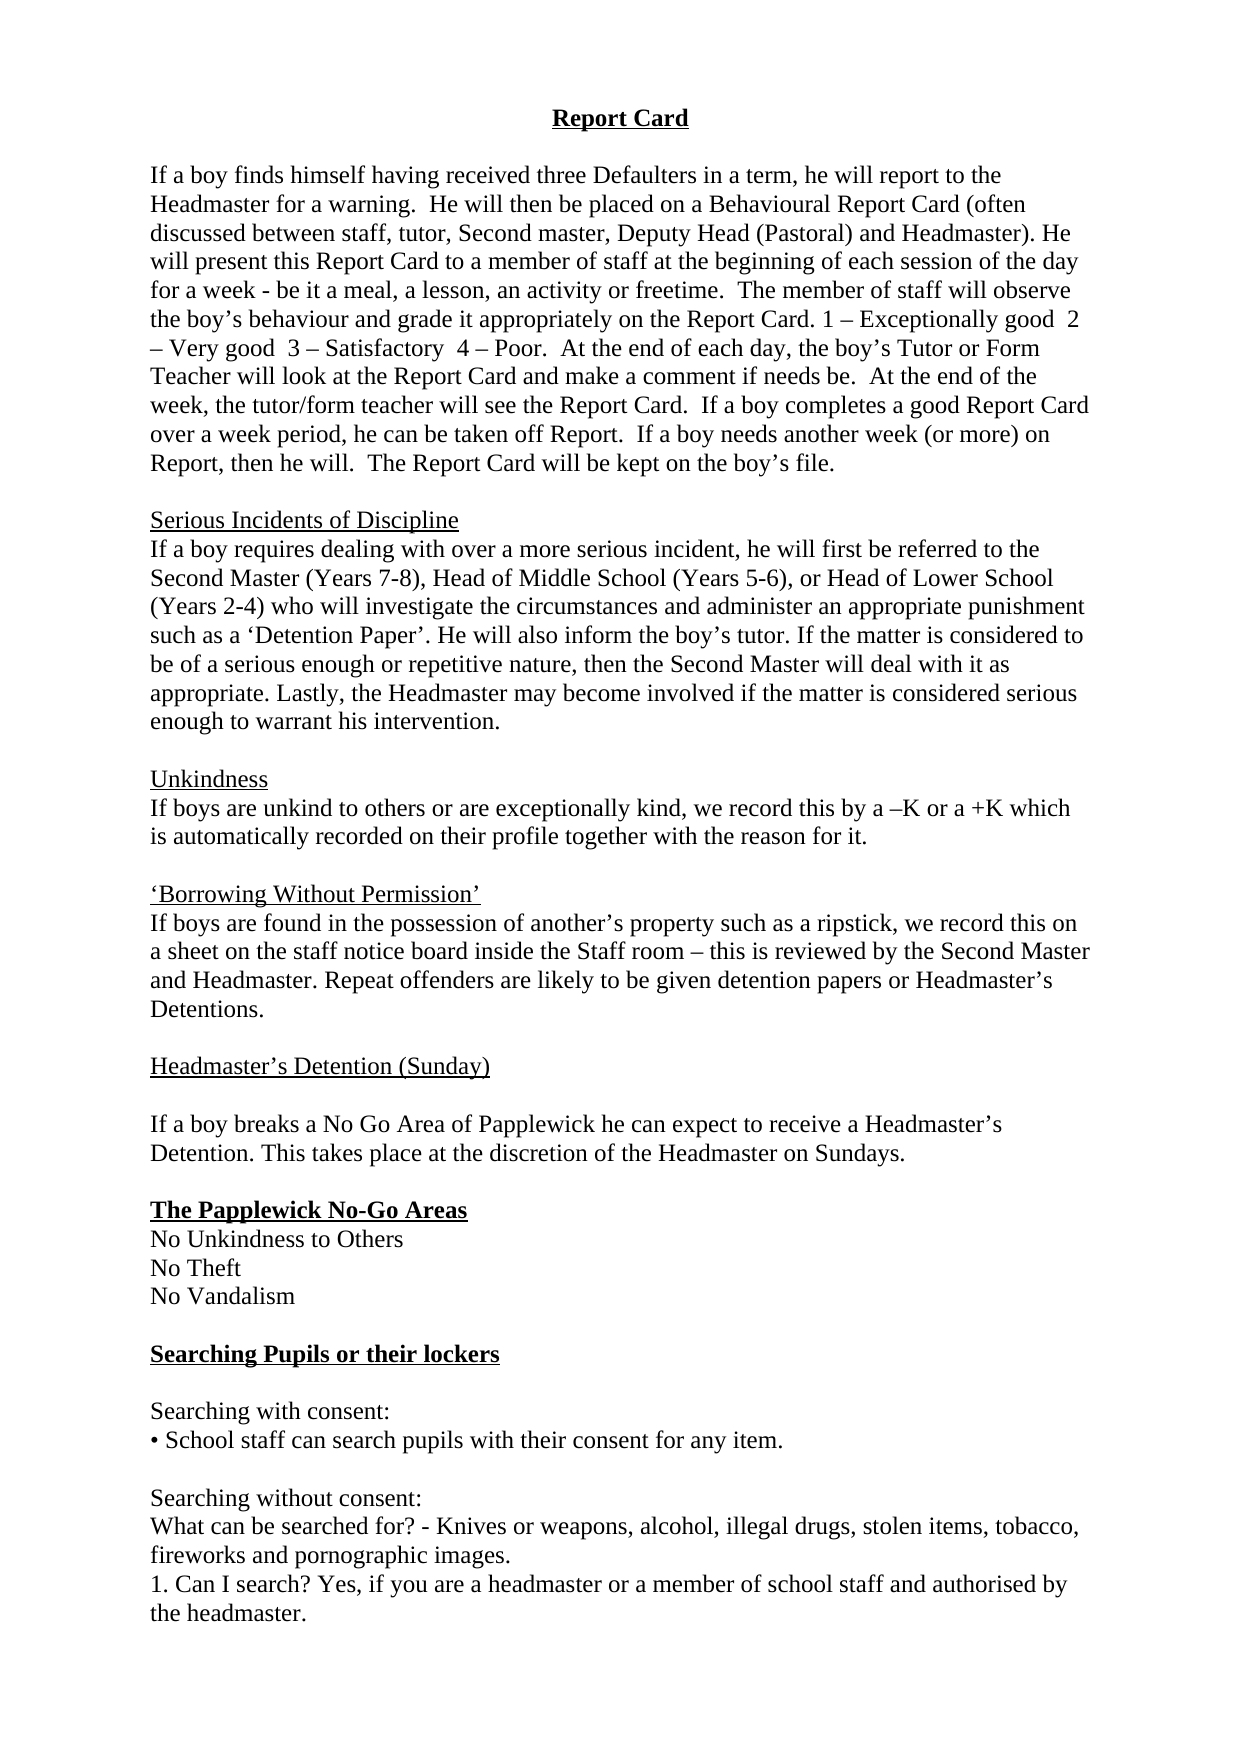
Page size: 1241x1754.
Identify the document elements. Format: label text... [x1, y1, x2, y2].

text Unkindness [150, 764, 1090, 793]
text Headmaster’s Detention (Sunday) [150, 1051, 1090, 1080]
text Searching Pupils or their lockers [150, 1339, 1090, 1368]
text No Theft [150, 1253, 1090, 1281]
text Searching with consent: [150, 1396, 1090, 1425]
text ‘Borrowing Without Permission’ [150, 879, 1090, 908]
text 1. Can I search? Yes, if you are a headmaster or a member of school staff and authorised by the headmaster. [150, 1569, 1090, 1626]
text Serious Incidents of Discipline [150, 505, 1090, 534]
text If a boy breaks a No Go Area of Papplewick he can expect to receive a Headmaster’s Detention. This takes place at the discretion of the Headmaster on Sundays. [150, 1109, 1090, 1166]
text Report Card [150, 103, 1090, 131]
text • School staff can search pupils with their consent for any item. [150, 1425, 1090, 1454]
text If a boy requires dealing with over a more serious incident, he will first be referred to the Second Master (Years 7-8), Head of Middle School (Years 5-6), or Head of Lower School (Years 2-4) who will investigate the circumstances and administer an appropriate punishment such as a ‘Detention Paper’. He will also inform the boy’s tutor. If the matter is considered to be of a serious enough or repetitive nature, then the Second Master will deal with it as appropriate. Lastly, the Headmaster may become involved if the matter is considered serious enough to warrant his intervention. [150, 534, 1090, 735]
text No Vandalism [150, 1281, 1090, 1310]
text If boys are found in the possession of another’s property such as a ripstick, we record this on a sheet on the staff notice board inside the Staff room – this is reviewed by the Second Master and Headmaster. Repeat offenders are likely to be given detention papers or Headmaster’s Detentions. [150, 908, 1090, 1023]
text If boys are unkind to others or are exceptionally kind, we record this by a –K or a +K which is automatically recorded on their profile together with the reason for it. [150, 793, 1090, 850]
text Searching without consent: [150, 1483, 1090, 1511]
text What can be searched for? - Knives or weapons, alcohol, illegal drugs, stolen items, tobacco, fireworks and pornographic images. [150, 1511, 1090, 1569]
text The Papplewick No-Go Areas [150, 1195, 1090, 1224]
text No Unkindness to Others [150, 1224, 1090, 1253]
text If a boy finds himself having received three Defaulters in a term, he will report to the Headmaster for a warning. He will then be placed on a Behavioural Report Card (often discussed between staff, tutor, Second master, Deputy Head (Pastoral) and Headmaster). He will present this Report Card to a member of staff at the beginning of each session of the day for a week - be it a meal, a lesson, an activity or freetime. The member of staff will observe the boy’s behaviour and grade it appropriately on the Report Card. 1 – Exceptionally good 2 – Very good 3 – Satisfactory 4 – Poor. At the end of each day, the boy’s Tutor or Form Teacher will look at the Report Card and make a comment if needs be. At the end of the week, the tutor/form teacher will see the Report Card. If a boy completes a good Report Card over a week period, he can be taken off Report. If a boy needs another week (or more) on Report, then he will. The Report Card will be kept on the boy’s file. [150, 160, 1090, 476]
